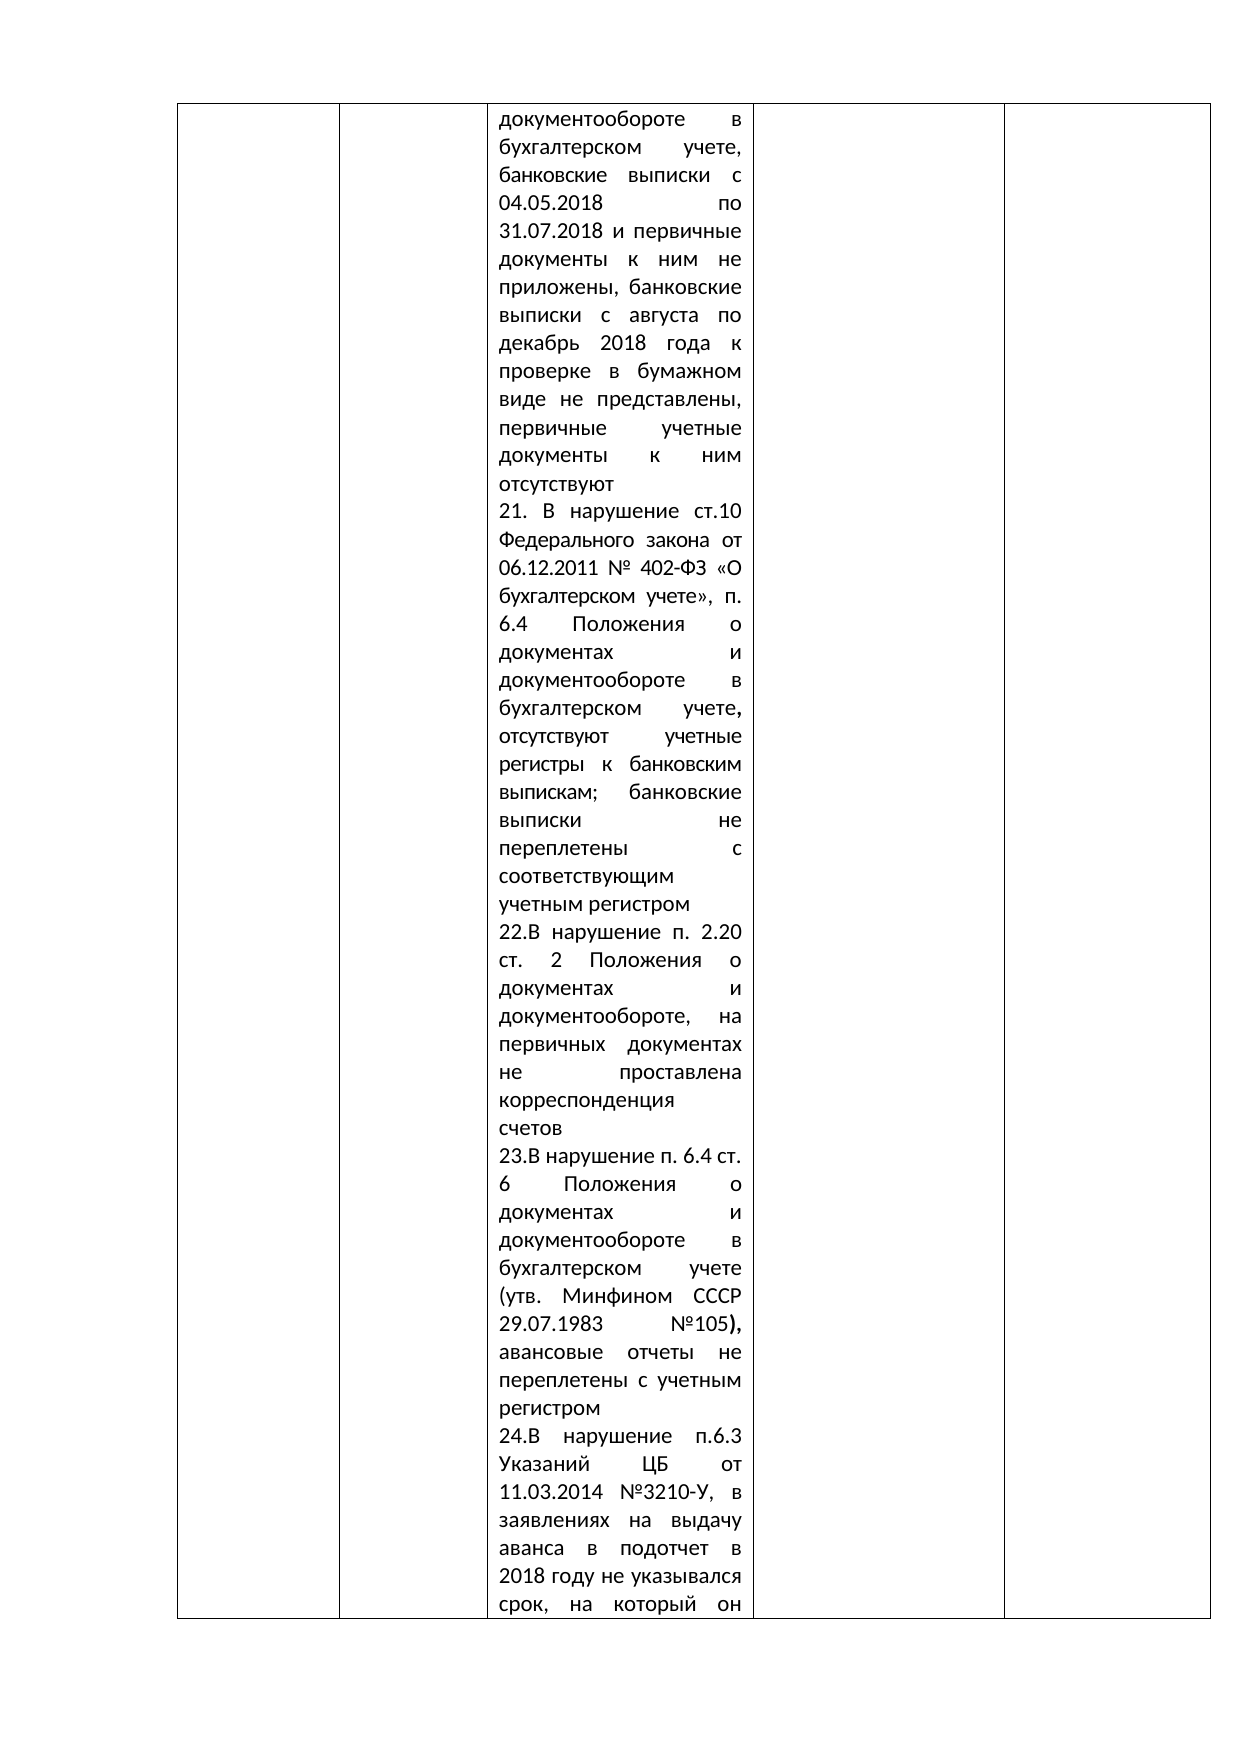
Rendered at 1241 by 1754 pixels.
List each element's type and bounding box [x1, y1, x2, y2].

table_cell [178, 104, 339, 1617]
table_cell [488, 104, 753, 1617]
table_cell [340, 104, 487, 1617]
table_cell [754, 104, 1004, 1617]
table_cell [1005, 104, 1210, 1617]
